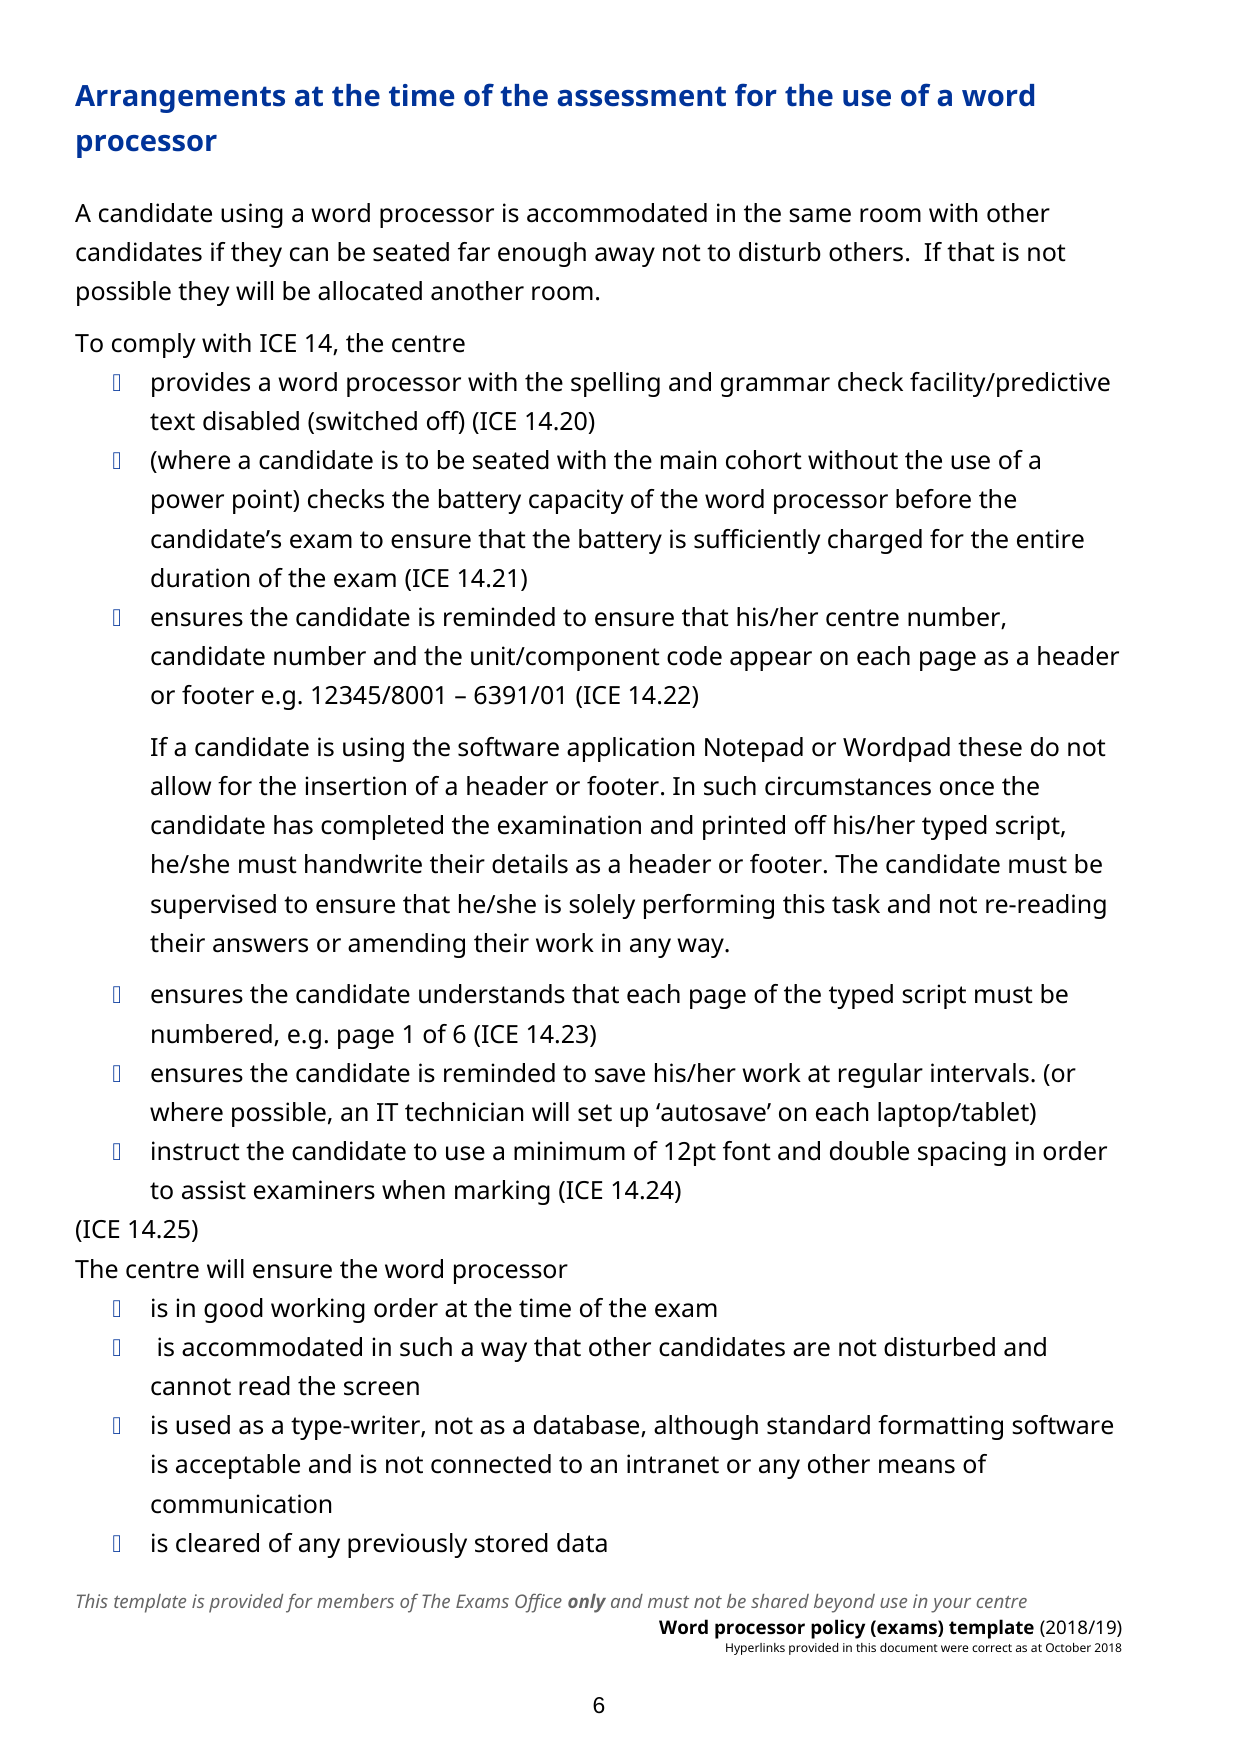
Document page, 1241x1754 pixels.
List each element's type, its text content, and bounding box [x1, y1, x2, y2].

text (ICE 14.25) [75, 1212, 1122, 1246]
list provides a word processor with the spelling and grammar check facility/predictive text disabled (switched off) (ICE 14.20) [112, 364, 1122, 438]
list is used as a type-writer, not as a database, although standard formatting software is acceptable and is not connected to an intranet or any other means of communication [112, 1408, 1122, 1520]
text The centre will ensure the word processor [75, 1251, 1122, 1285]
list ensures the candidate is reminded to save his/her work at regular intervals. (or where possible, an IT technician will set up ‘autosave’ on each laptop/tablet) [112, 1055, 1122, 1129]
list instruct the candidate to use a minimum of 12pt font and double spacing in order to assist examiners when marking (ICE 14.24) [112, 1134, 1122, 1207]
list If a candidate is using the software application Notepad or Wordpad these do not allow for the insertion of a header or footer. In such circumstances once the candidate has completed the examination and printed off his/her typed script, he/she must handwrite their details as a header or footer. The candidate must be supervised to ensure that he/she is solely performing this task and not re-reading their answers or amending their work in any way. [150, 729, 1122, 959]
list (where a candidate is to be seated with the main cohort without the use of a power point) checks the battery capacity of the word processor before the candidate’s exam to ensure that the battery is sufficiently charged for the entire duration of the exam (ICE 14.21) [112, 443, 1122, 594]
list is accommodated in such a way that other candidates are not disturbed and cannot read the screen [112, 1329, 1122, 1403]
text To comply with ICE 14, the centre [75, 325, 1122, 359]
list is in good working order at the time of the exam [112, 1290, 1122, 1324]
text A candidate using a word processor is accommodated in the same room with other candidates if they can be seated far enough away not to disturb others. If that is not possible they will be allocated another room. [75, 195, 1122, 308]
list is cleared of any previously stored data [112, 1525, 1122, 1559]
subtitle Arrangements at the time of the assessment for the use of a word processor [75, 75, 1122, 160]
list ensures the candidate is reminded to ensure that his/her centre number, candidate number and the unit/component code appear on each page as a header or footer e.g. 12345/8001 – 6391/01 (ICE 14.22) [112, 599, 1122, 712]
list ensures the candidate understands that each page of the typed script must be numbered, e.g. page 1 of 6 (ICE 14.23) [112, 977, 1122, 1050]
